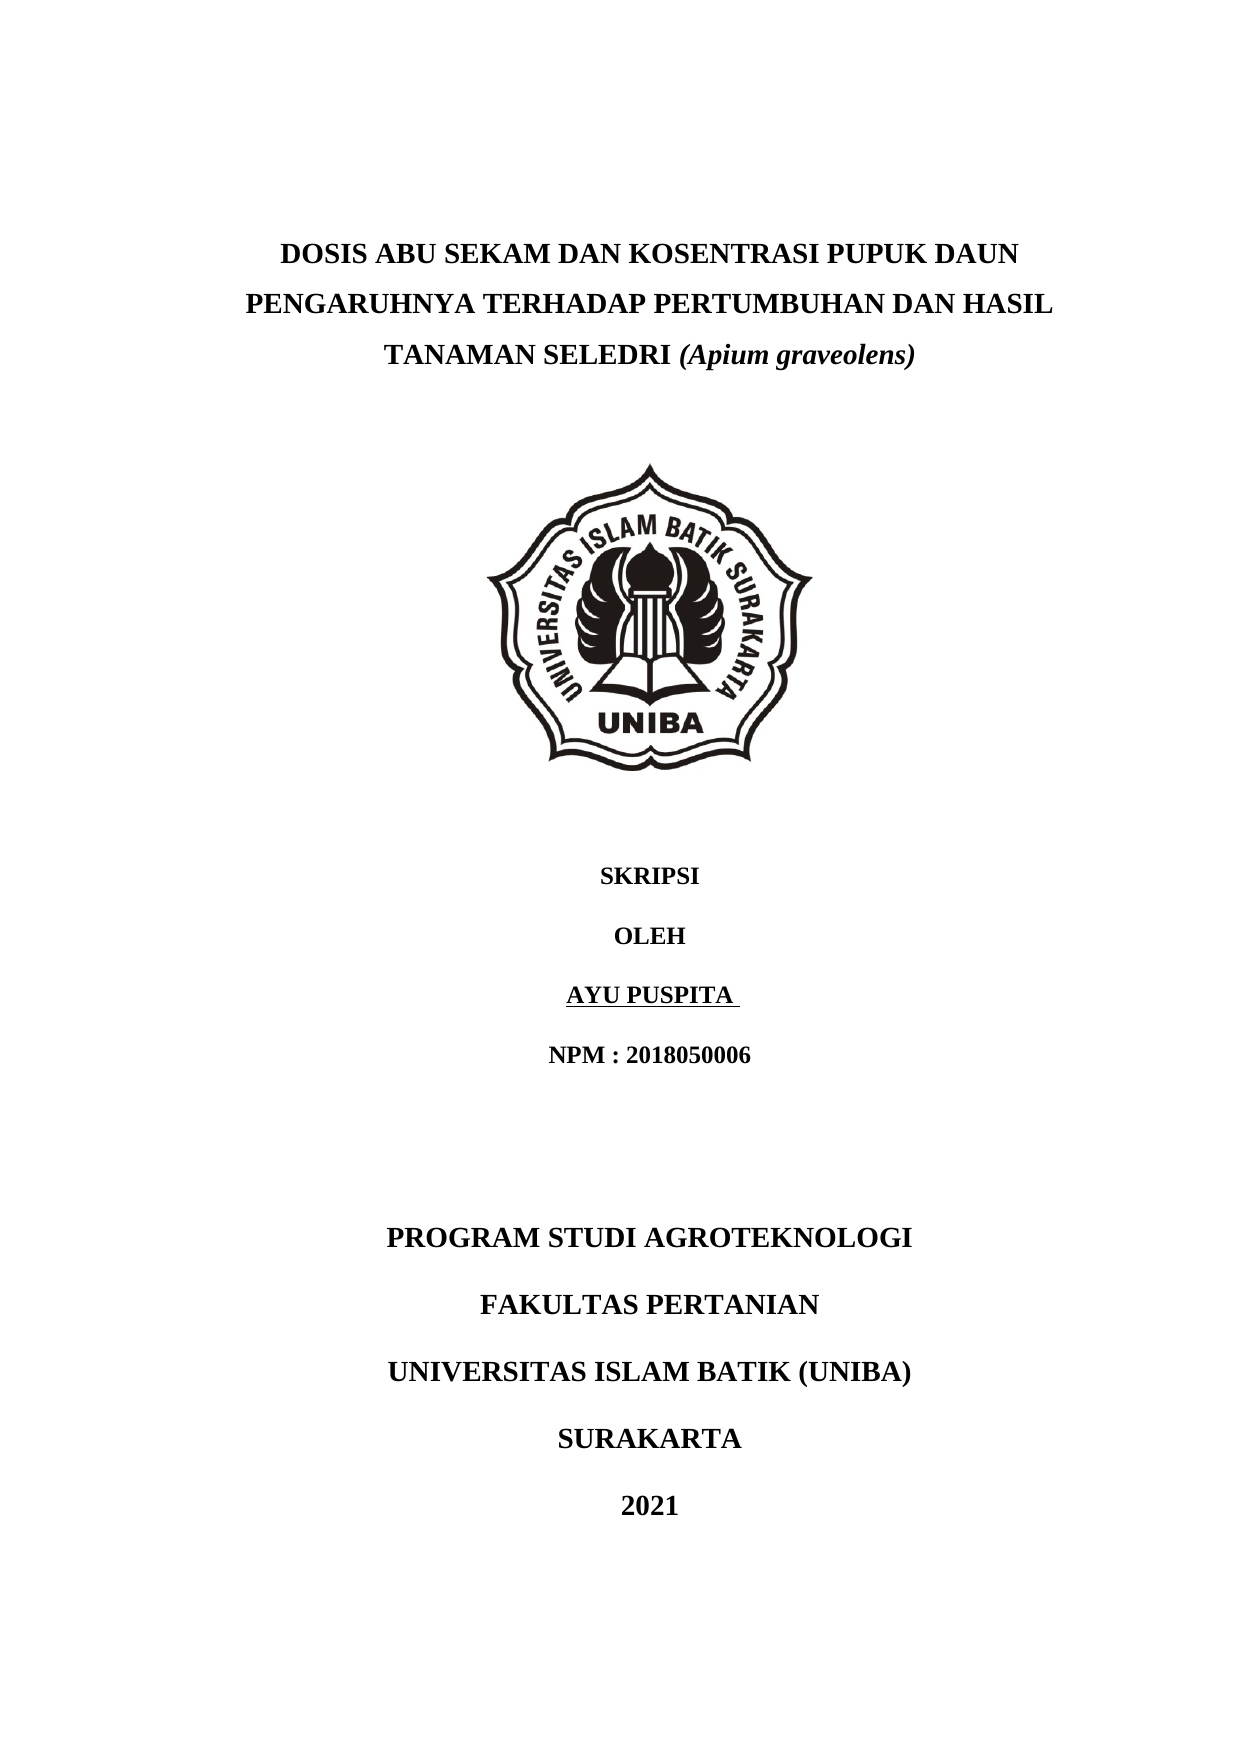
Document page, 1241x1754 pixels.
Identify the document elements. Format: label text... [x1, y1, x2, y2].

text OLEH [236, 921, 1063, 949]
text SKRIPSI [236, 861, 1063, 890]
text FAKULTAS PERTANIAN [236, 1287, 1063, 1320]
text SURAKARTA [236, 1421, 1063, 1454]
text NPM : 2018050006 [236, 1040, 1063, 1069]
text DOSIS ABU SEKAM DAN KOSENTRASI PUPUK DAUN PENGARUHNYA TERHADAP PERTUMBUHAN DAN HASIL TANAMAN SELEDRI (Apium graveolens) [236, 236, 1063, 370]
picture [486, 463, 813, 771]
text PROGRAM STUDI AGROTEKNOLOGI [236, 1220, 1063, 1253]
text 2021 [236, 1488, 1063, 1521]
text AYU PUSPITA [236, 981, 1063, 1009]
text UNIVERSITAS ISLAM BATIK (UNIBA) [236, 1354, 1063, 1387]
